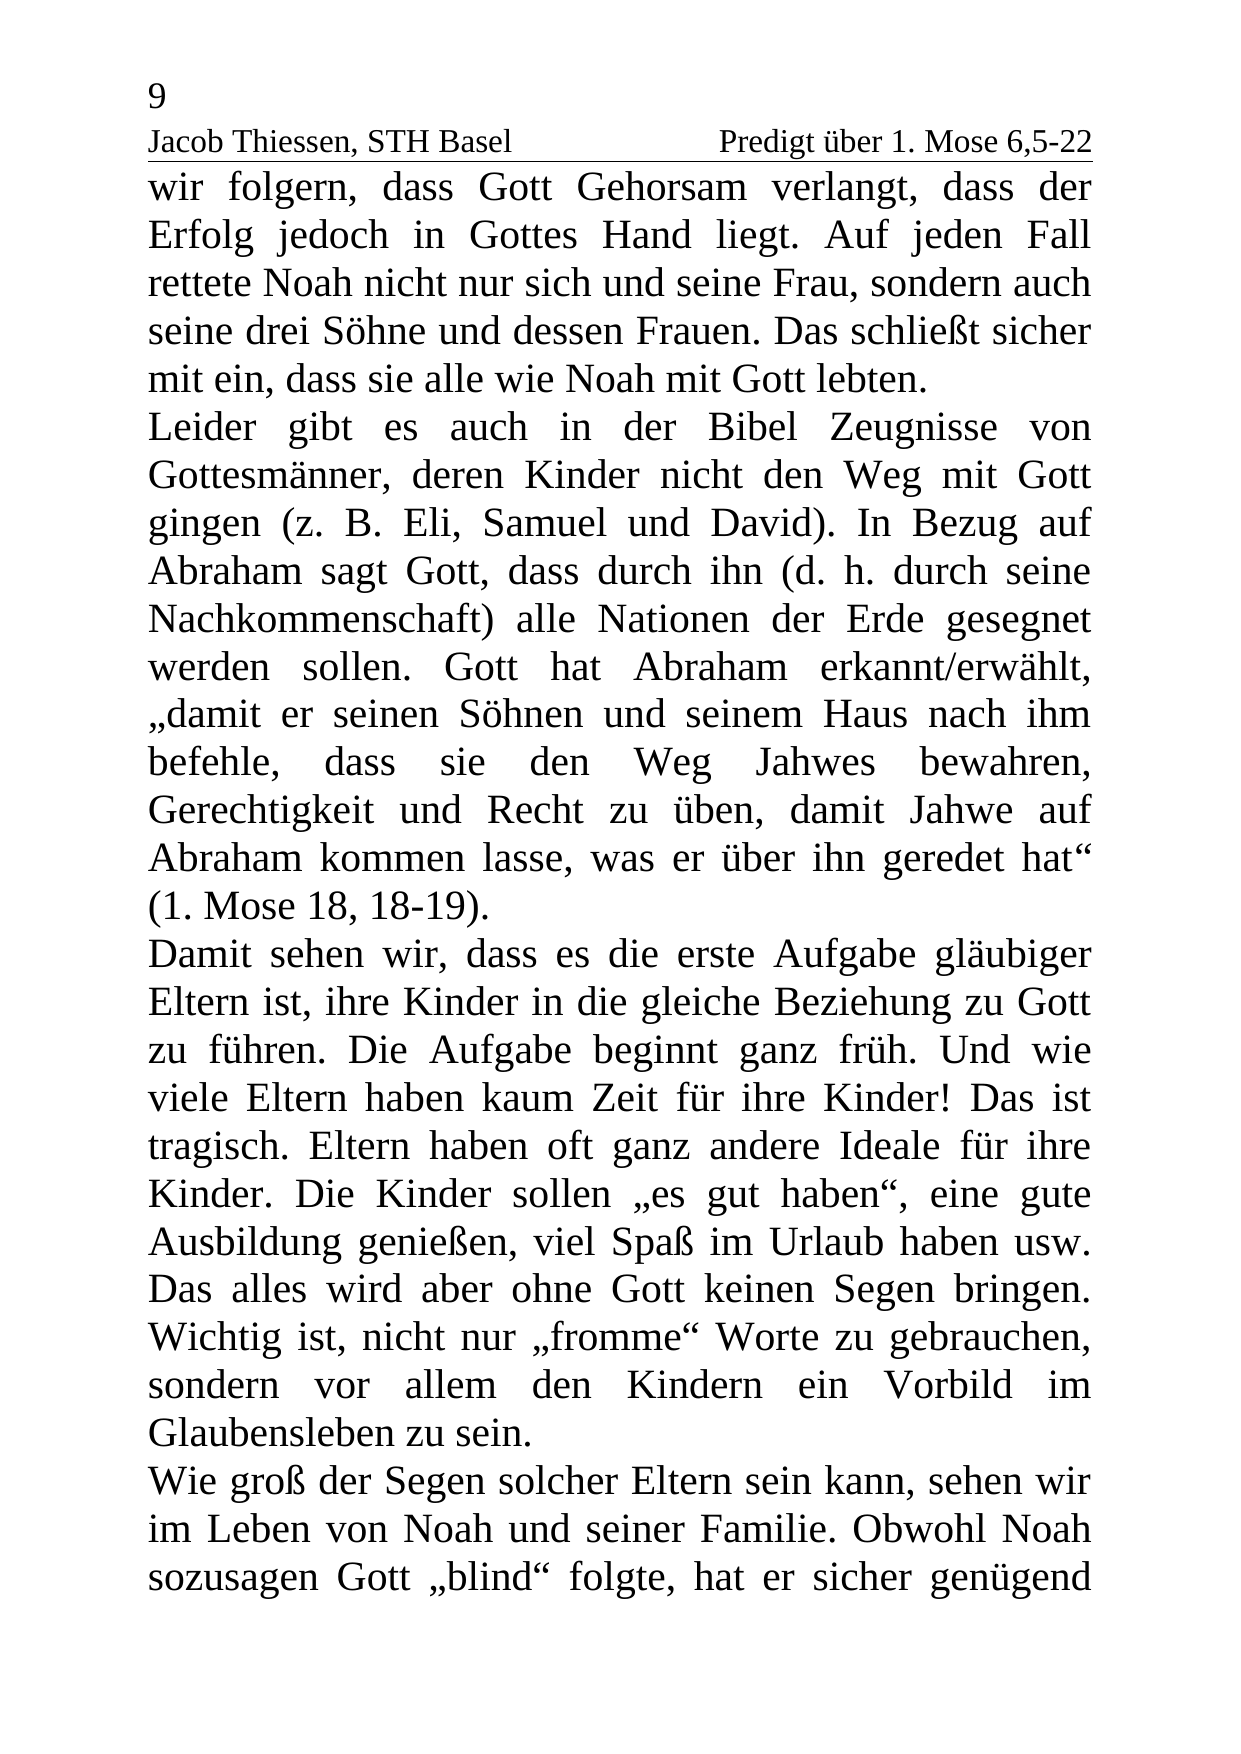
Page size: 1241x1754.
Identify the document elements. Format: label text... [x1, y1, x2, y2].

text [148, 1456, 1093, 1600]
text Leider gibt es auch in der Bibel Zeugnisse von Gottesmänner, deren Kinder nicht den Weg mit Gott gingen (z. B. Eli, Samuel und David). In Bezug auf Abraham sagt Gott, dass durch ihn (d. h. durch seine Nachkommenschaft) alle Nationen der Erde gesegnet werden sollen. Gott hat Abraham erkannt/erwählt, „damit er seinen Söhnen und seinem Haus nach ihm befehle, dass sie den Weg Jahwes bewahren, Gerechtigkeit und Recht zu üben, damit Jahwe auf Abraham kommen lasse, was er über ihn geredet hat“ (1. Mose 18, 18-19). [148, 402, 1093, 929]
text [148, 162, 1093, 402]
text Damit sehen wir, dass es die erste Aufgabe gläubiger Eltern ist, ihre Kinder in die gleiche Beziehung zu Gott zu führen. Die Aufgabe beginnt ganz früh. Und wie viele Eltern haben kaum Zeit für ihre Kinder! Das ist tragisch. Eltern haben oft ganz andere Ideale für ihre Kinder. Die Kinder sollen „es gut haben“, eine gute Ausbildung genießen, viel Spaß im Urlaub haben usw. Das alles wird aber ohne Gott keinen Segen bringen. Wichtig ist, nicht nur „fromme“ Worte zu gebrauchen, sondern vor allem den Kindern ein Vorbild im Glaubensleben zu sein. [148, 929, 1093, 1456]
